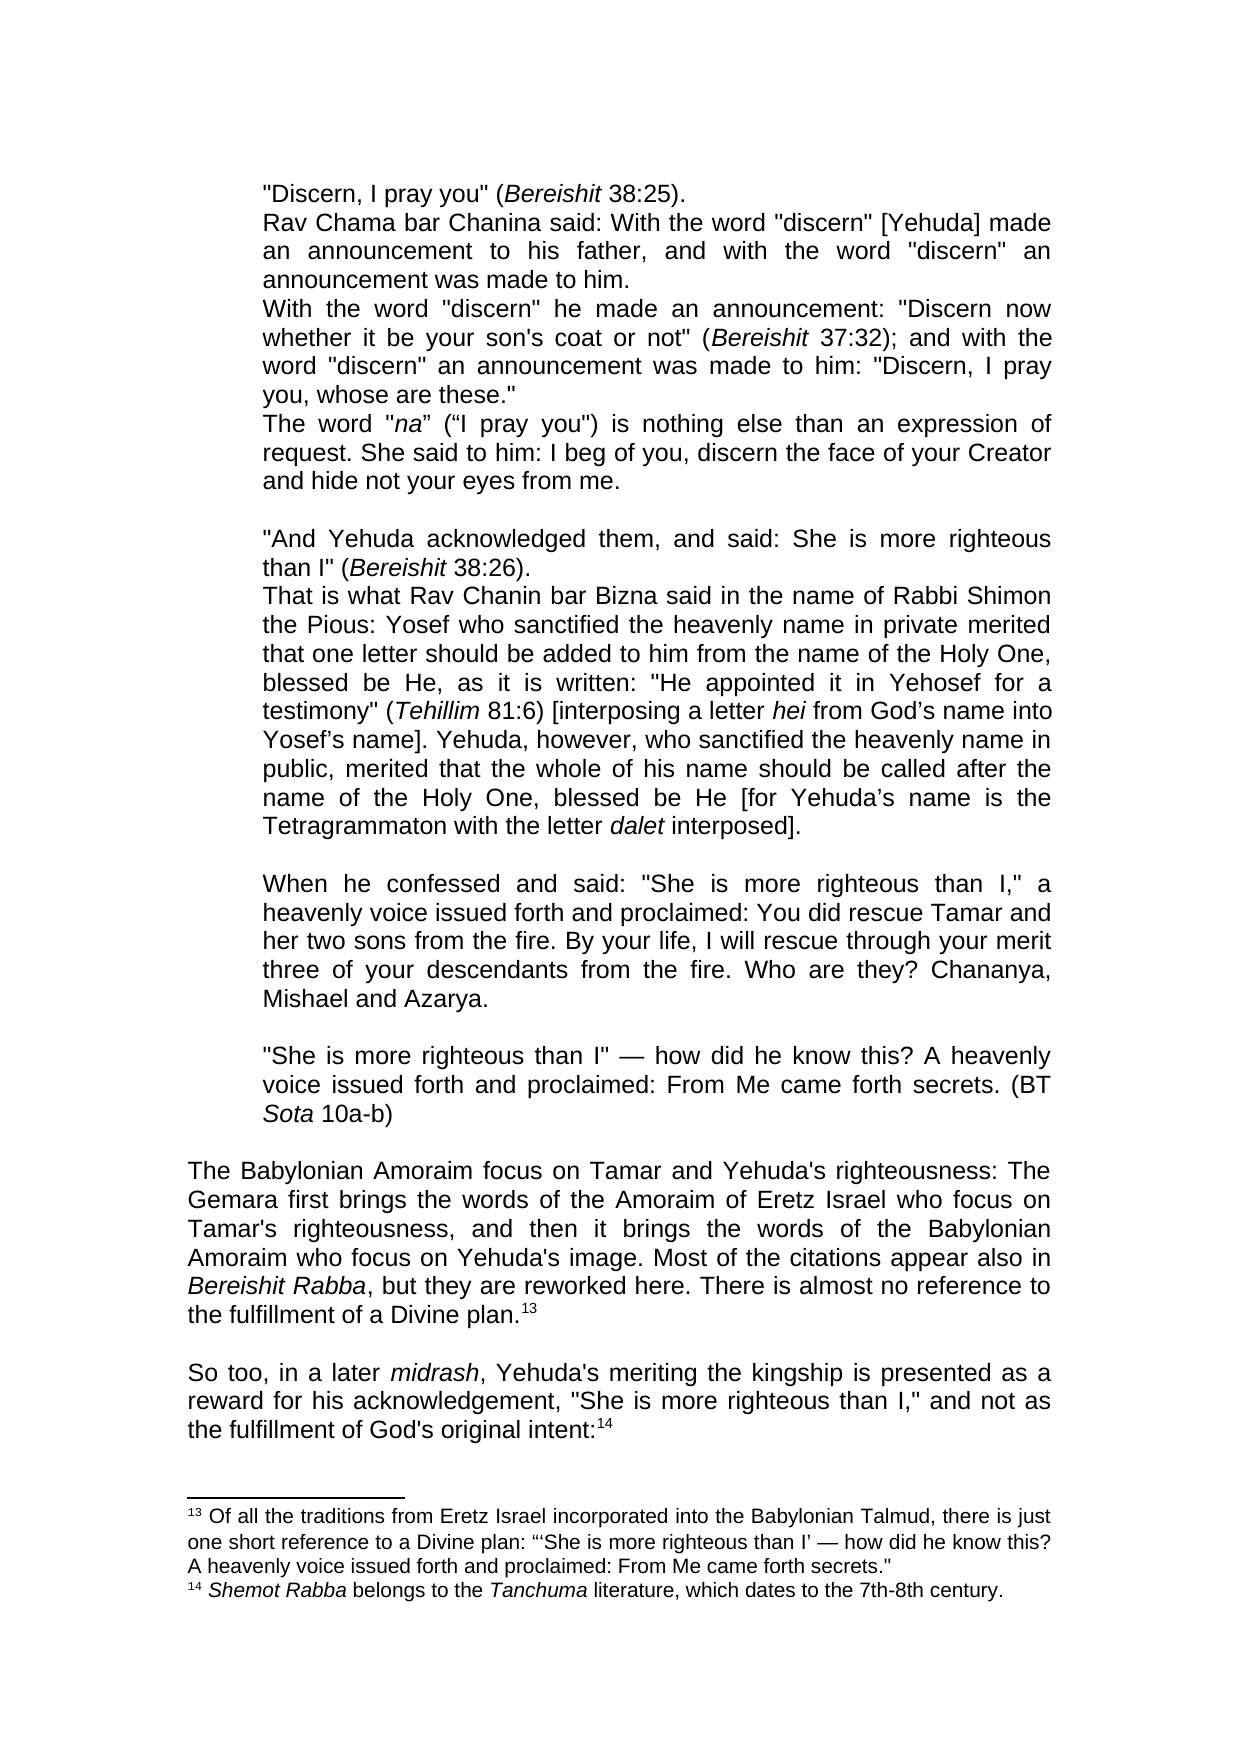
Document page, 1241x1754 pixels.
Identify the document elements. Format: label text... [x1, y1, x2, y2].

text "And Yehuda acknowledged them, and said: She is more righteous than I" (Bereishit 38:26). [262, 524, 1053, 581]
text When he confessed and said: "She is more righteous than I," a heavenly voice issued forth and proclaimed: You did rescue Tamar and her two sons from the fire. By your life, I will rescue through your merit three of your descendants from the fire. Who are they? Chananya, Mishael and Azarya. [262, 869, 1053, 1012]
text The word "na” (“I pray you") is nothing else than an expression of request. She said to him: I beg of you, discern the face of your Creator and hide not your eyes from me. [262, 409, 1053, 495]
text "Discern, I pray you" (Bereishit 38:25). [262, 179, 1053, 207]
text That is what Rav Chanin bar Bizna said in the name of Rabbi Shimon the Pious: Yosef who sanctified the heavenly name in private merited that one letter should be added to him from the name of the Holy One, blessed be He, as it is written: "He appointed it in Yehosef for a testimony" (Tehillim 81:6) [interposing a letter hei from God’s name into Yosef’s name]. Yehuda, however, who sanctified the heavenly name in public, merited that the whole of his name should be called after the name of the Holy One, blessed be He [for Yehuda’s name is the Tetragrammaton with the letter dalet interposed]. [262, 581, 1053, 840]
text With the word "discern" he made an announcement: "Discern now whether it be your son's coat or not" (Bereishit 37:32); and with the word "discern" an announcement was made to him: "Discern, I pray you, whose are these." [262, 294, 1053, 409]
text "She is more righteous than I" — how did he know this? A heavenly voice issued forth and proclaimed: From Me came forth secrets. (BT Sota 10a-b) [262, 1041, 1053, 1127]
text Rav Chama bar Chanina said: With the word "discern" [Yehuda] made an announcement to his father, and with the word "discern" an announcement was made to him. [262, 207, 1053, 294]
text So too, in a later midrash, Yehuda's meriting the kingship is presented as a reward for his acknowledgement, "She is more righteous than I," and not as the fulfillment of God's original intent: [187, 1357, 1053, 1444]
text The Babylonian Amoraim focus on Tamar and Yehuda's righteousness: The Gemara first brings the words of the Amoraim of Eretz Israel who focus on Tamar's righteousness, and then it brings the words of the Babylonian Amoraim who focus on Yehuda's image. Most of the citations appear also in Bereishit Rabba, but they are reworked here. There is almost no reference to the fulfillment of a Divine plan. [187, 1156, 1053, 1329]
